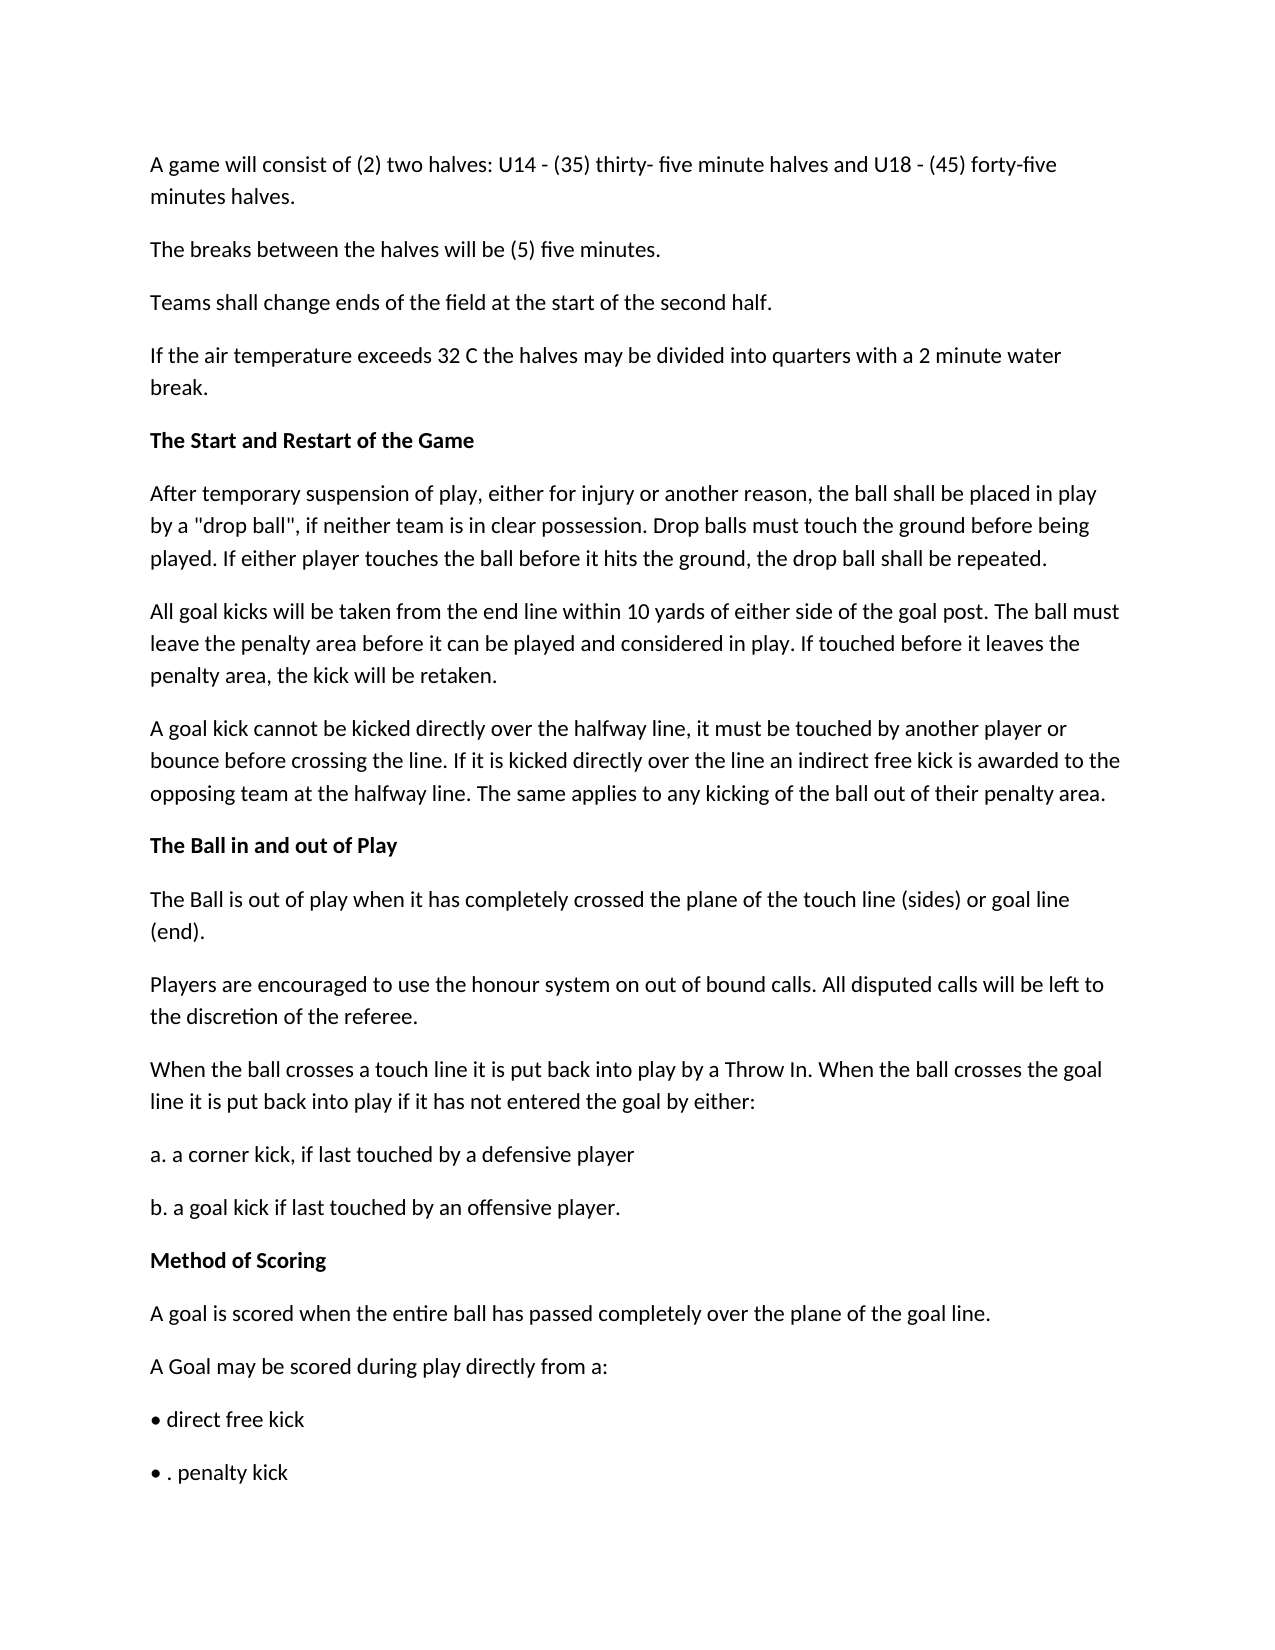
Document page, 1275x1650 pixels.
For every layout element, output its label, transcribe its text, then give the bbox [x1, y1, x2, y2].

text All goal kicks will be taken from the end line within 10 yards of either side of the goal post. The ball must leave the penalty area before it can be played and considered in play. If touched before it leaves the penalty area, the kick will be retaken. [150, 597, 1125, 689]
text Players are encouraged to use the honour system on out of bound calls. All disputed calls will be left to the discretion of the referee. [150, 970, 1125, 1030]
text The Ball in and out of Play [150, 832, 1125, 860]
text When the ball crosses a touch line it is put back into play by a Throw In. When the ball crosses the goal line it is put back into play if it has not entered the goal by either: [150, 1055, 1125, 1115]
text b. a goal kick if last touched by an offensive player. [150, 1193, 1125, 1221]
text The breaks between the halves will be (5) five minutes. [150, 235, 1125, 263]
text If the air temperature exceeds 32 C the halves may be divided into quarters with a 2 minute water break. [150, 341, 1125, 401]
text The Ball is out of play when it has completely crossed the plane of the touch line (sides) or goal line (end). [150, 885, 1125, 945]
text • . penalty kick [150, 1458, 1125, 1486]
text • direct free kick [150, 1405, 1125, 1433]
text The Start and Restart of the Game [150, 426, 1125, 454]
text A goal is scored when the entire ball has passed completely over the plane of the goal line. [150, 1299, 1125, 1327]
text After temporary suspension of play, either for injury or another reason, the ball shall be placed in play by a "drop ball", if neither team is in clear possession. Drop balls must touch the ground before being played. If either player touches the ball before it hits the ground, the drop ball shall be repeated. [150, 479, 1125, 572]
text Teams shall change ends of the field at the start of the second half. [150, 288, 1125, 316]
text A Goal may be scored during play directly from a: [150, 1352, 1125, 1380]
text a. a corner kick, if last touched by a defensive player [150, 1140, 1125, 1168]
text A goal kick cannot be kicked directly over the halfway line, it must be touched by another player or bounce before crossing the line. If it is kicked directly over the line an indirect free kick is awarded to the opposing team at the halfway line. The same applies to any kicking of the ball out of their penalty area. [150, 714, 1125, 807]
text Method of Scoring [150, 1246, 1125, 1274]
text A game will consist of (2) two halves: U14 - (35) thirty- five minute halves and U18 - (45) forty-five minutes halves. [150, 150, 1125, 210]
